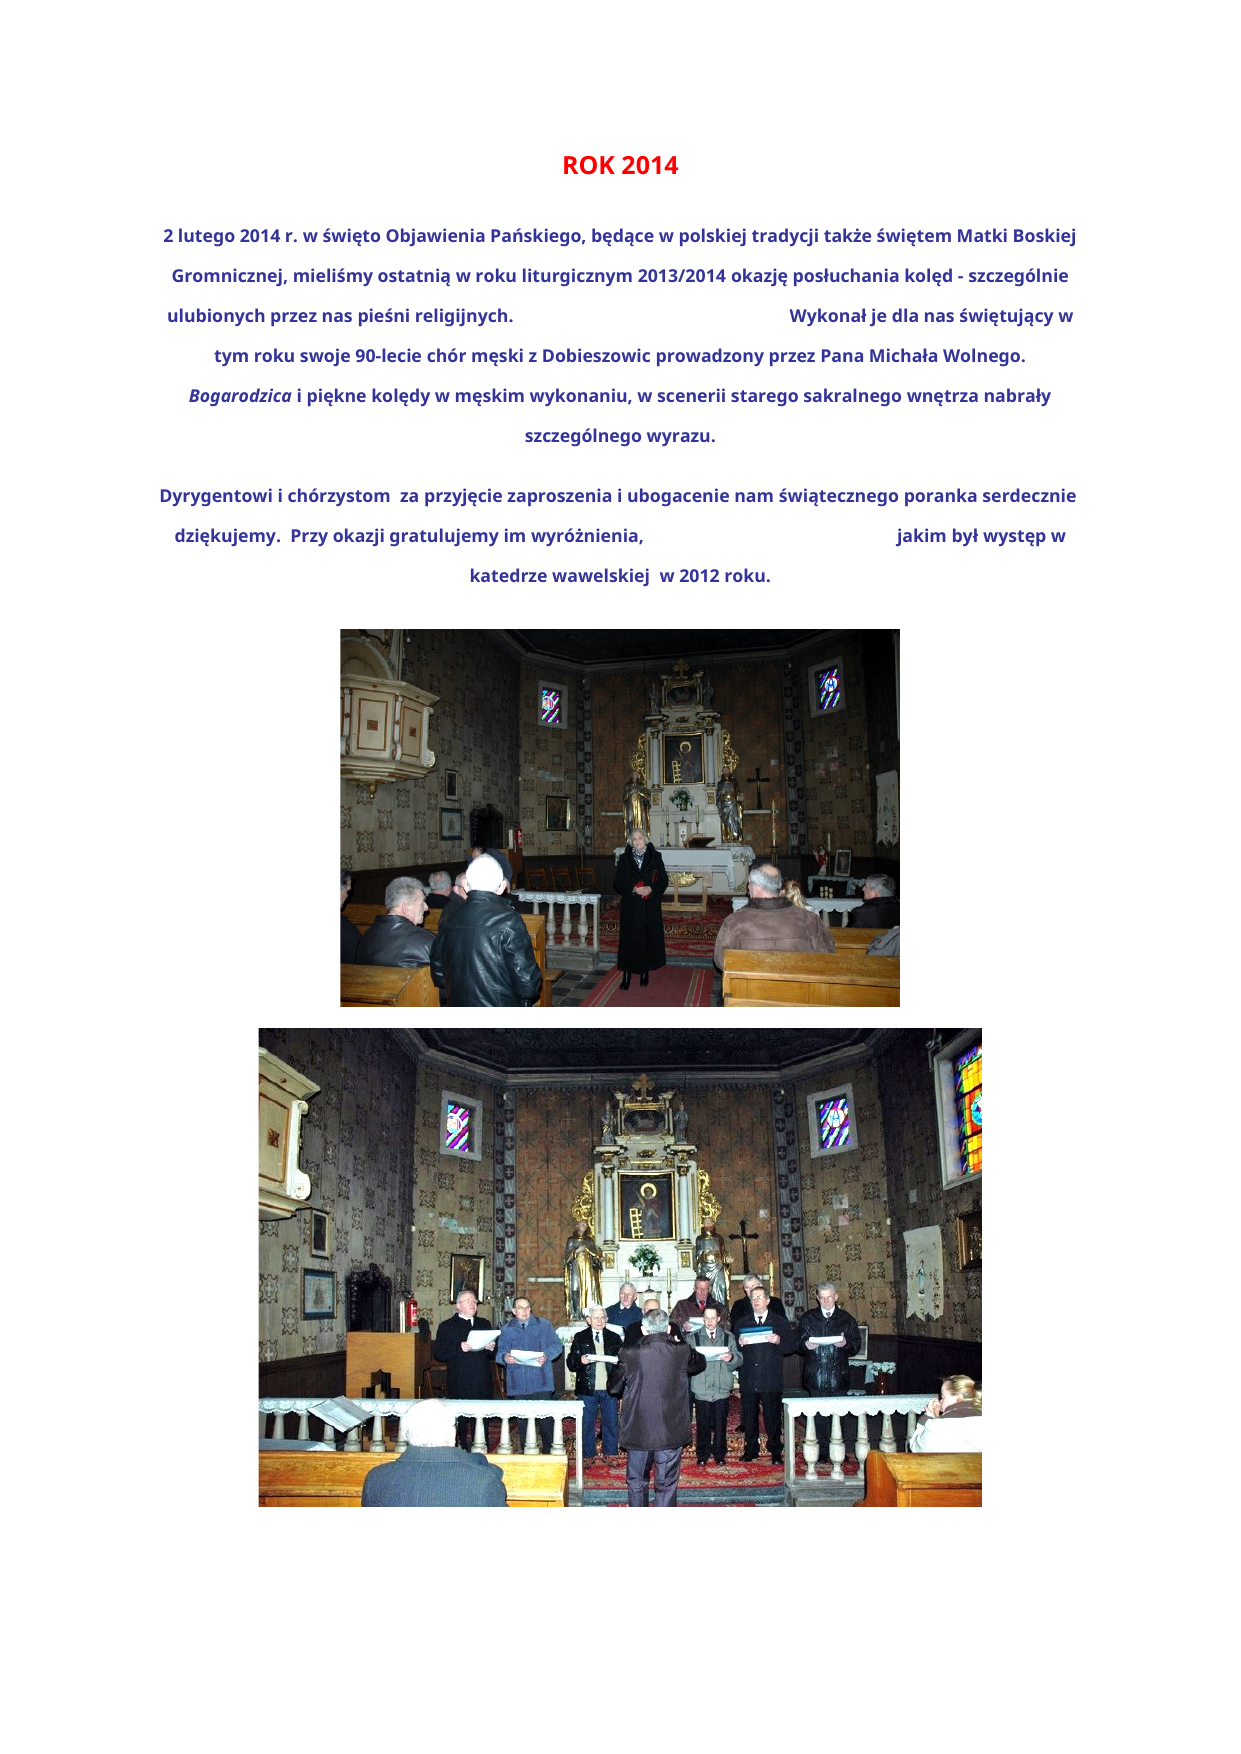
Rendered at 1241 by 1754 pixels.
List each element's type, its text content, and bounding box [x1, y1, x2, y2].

picture [340, 629, 900, 1007]
text 2 lutego 2014 r. w święto Objawienia Pańskiego, będące w polskiej tradycji także świętem Matki Boskiej Gromnicznej, mieliśmy ostatnią w roku liturgicznym 2013/2014 okazję posłuchania kolęd - szczególnie ulubionych przez nas pieśni religijnych. Wykonał je dla nas świętujący w tym roku swoje 90-lecie chór męski z Dobieszowic prowadzony przez Pana Michała Wolnego. Bogarodzica i piękne kolędy w męskim wykonaniu, w scenerii starego sakralnego wnętrza nabrały szczególnego wyrazu. [148, 208, 1093, 448]
text ROK 2014 [148, 148, 1093, 182]
picture [258, 1028, 982, 1507]
text Dyrygentowi i chórzystom za przyjęcie zaproszenia i ubogacenie nam świątecznego poranka serdecznie dziękujemy. Przy okazji gratulujemy im wyróżnienia, jakim był występ w katedrze wawelskiej w 2012 roku. [148, 468, 1093, 588]
